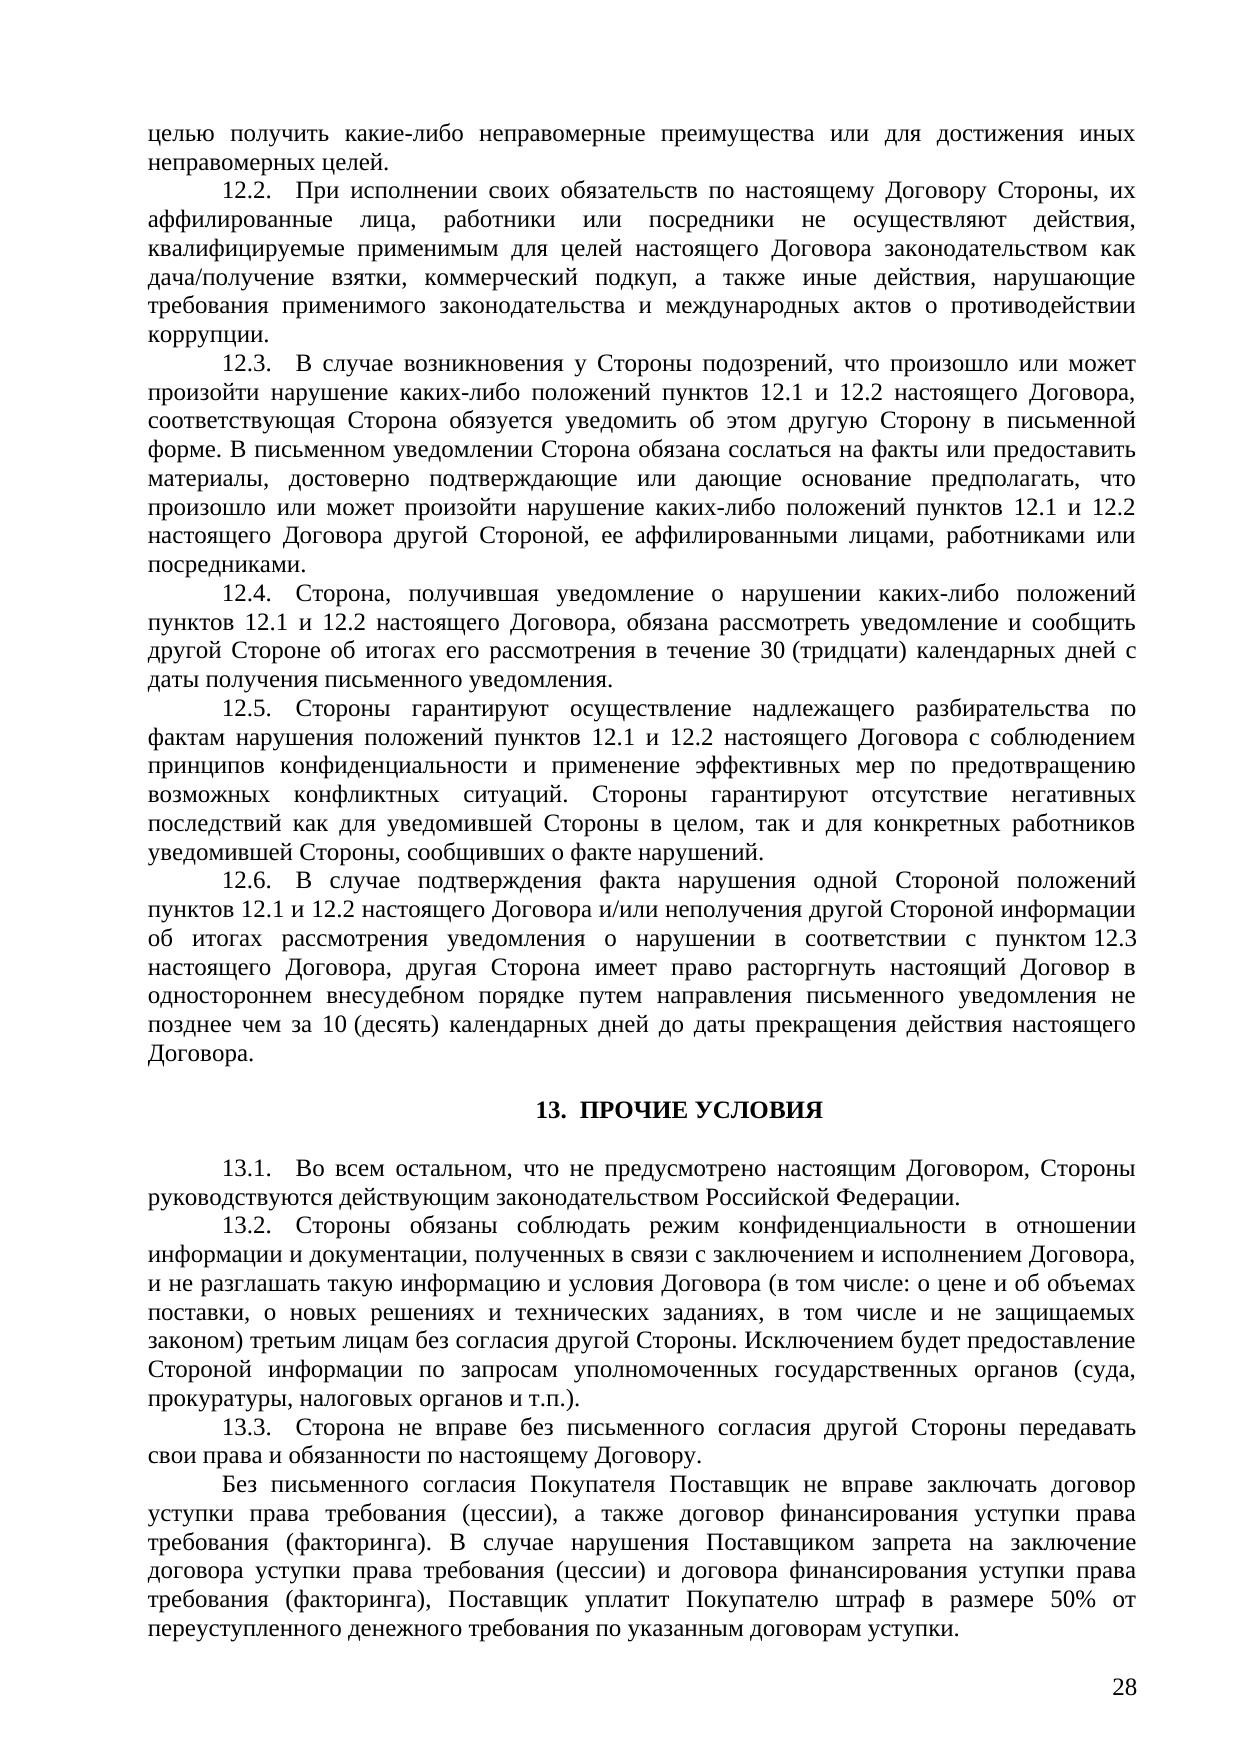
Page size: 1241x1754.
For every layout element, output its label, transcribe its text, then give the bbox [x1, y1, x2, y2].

list Во всем остальном, что не предусмотрено настоящим Договором, Стороны руководствуются действующим законодательством Российской Федерации. [148, 1153, 1137, 1211]
text Без письменного согласия Покупателя Поставщик не вправе заключать договор уступки права требования (цессии), а также договор финансирования уступки права требования (факторинга). В случае нарушения Поставщиком запрета на заключение договора уступки права требования (цессии) и договора финансирования уступки права требования (факторинга), Поставщик уплатит Покупателю штраф в размере 50% от переуступленного денежного требования по указанным договорам уступки. [148, 1469, 1137, 1642]
text 12.5. Стороны гарантируют осуществление надлежащего разбирательства по фактам нарушения положений пунктов 12.1 и 12.2 настоящего Договора с соблюдением принципов конфиденциальности и применение эффективных мер по предотвращению возможных конфликтных ситуаций. Стороны гарантируют отсутствие негативных последствий как для уведомившей Стороны в целом, так и для конкретных работников уведомившей Стороны, сообщивших о факте нарушений. [148, 693, 1137, 866]
text 12.2. При исполнении своих обязательств по настоящему Договору Стороны, их аффилированные лица, работники или посредники не осуществляют действия, квалифицируемые применимым для целей настоящего Договора законодательством как дача/получение взятки, коммерческий подкуп, а также иные действия, нарушающие требования применимого законодательства и международных актов о противодействии коррупции. [148, 176, 1137, 348]
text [148, 118, 1137, 176]
list Сторона не вправе без письменного согласия другой Стороны передавать свои права и обязанности по настоящему Договору. [148, 1412, 1137, 1469]
list ПРОЧИЕ УСЛОВИЯ [148, 1096, 1137, 1124]
text 12.6. В случае подтверждения факта нарушения одной Стороной положений пунктов 12.1 и 12.2 настоящего Договора и/или неполучения другой Стороной информации об итогах рассмотрения уведомления о нарушении в соответствии с пунктом 12.3 настоящего Договора, другая Сторона имеет право расторгнуть настоящий Договор в одностороннем внесудебном порядке путем направления письменного уведомления не позднее чем за 10 (десять) календарных дней до даты прекращения действия настоящего Договора. [148, 866, 1137, 1067]
text 12.3. В случае возникновения у Стороны подозрений, что произошло или может произойти нарушение каких-либо положений пунктов 12.1 и 12.2 настоящего Договора, соответствующая Сторона обязуется уведомить об этом другую Сторону в письменной форме. В письменном уведомлении Сторона обязана сослаться на факты или предоставить материалы, достоверно подтверждающие или дающие основание предполагать, что произошло или может произойти нарушение каких-либо положений пунктов 12.1 и 12.2 настоящего Договора другой Стороной, ее аффилированными лицами, работниками или посредниками. [148, 348, 1137, 578]
list Стороны обязаны соблюдать режим конфиденциальности в отношении информации и документации, полученных в связи с заключением и исполнением Договора, и не разглашать такую информацию и условия Договора (в том числе: о цене и об объемах поставки, о новых решениях и технических заданиях, в том числе и не защищаемых законом) третьим лицам без согласия другой Стороны. Исключением будет предоставление Стороной информации по запросам уполномоченных государственных органов (суда, прокуратуры, налоговых органов и т.п.). [148, 1211, 1137, 1412]
text 12.4. Сторона, получившая уведомление о нарушении каких-либо положений пунктов 12.1 и 12.2 настоящего Договора, обязана рассмотреть уведомление и сообщить другой Стороне об итогах его рассмотрения в течение 30 (тридцати) календарных дней с даты получения письменного уведомления. [148, 578, 1137, 693]
